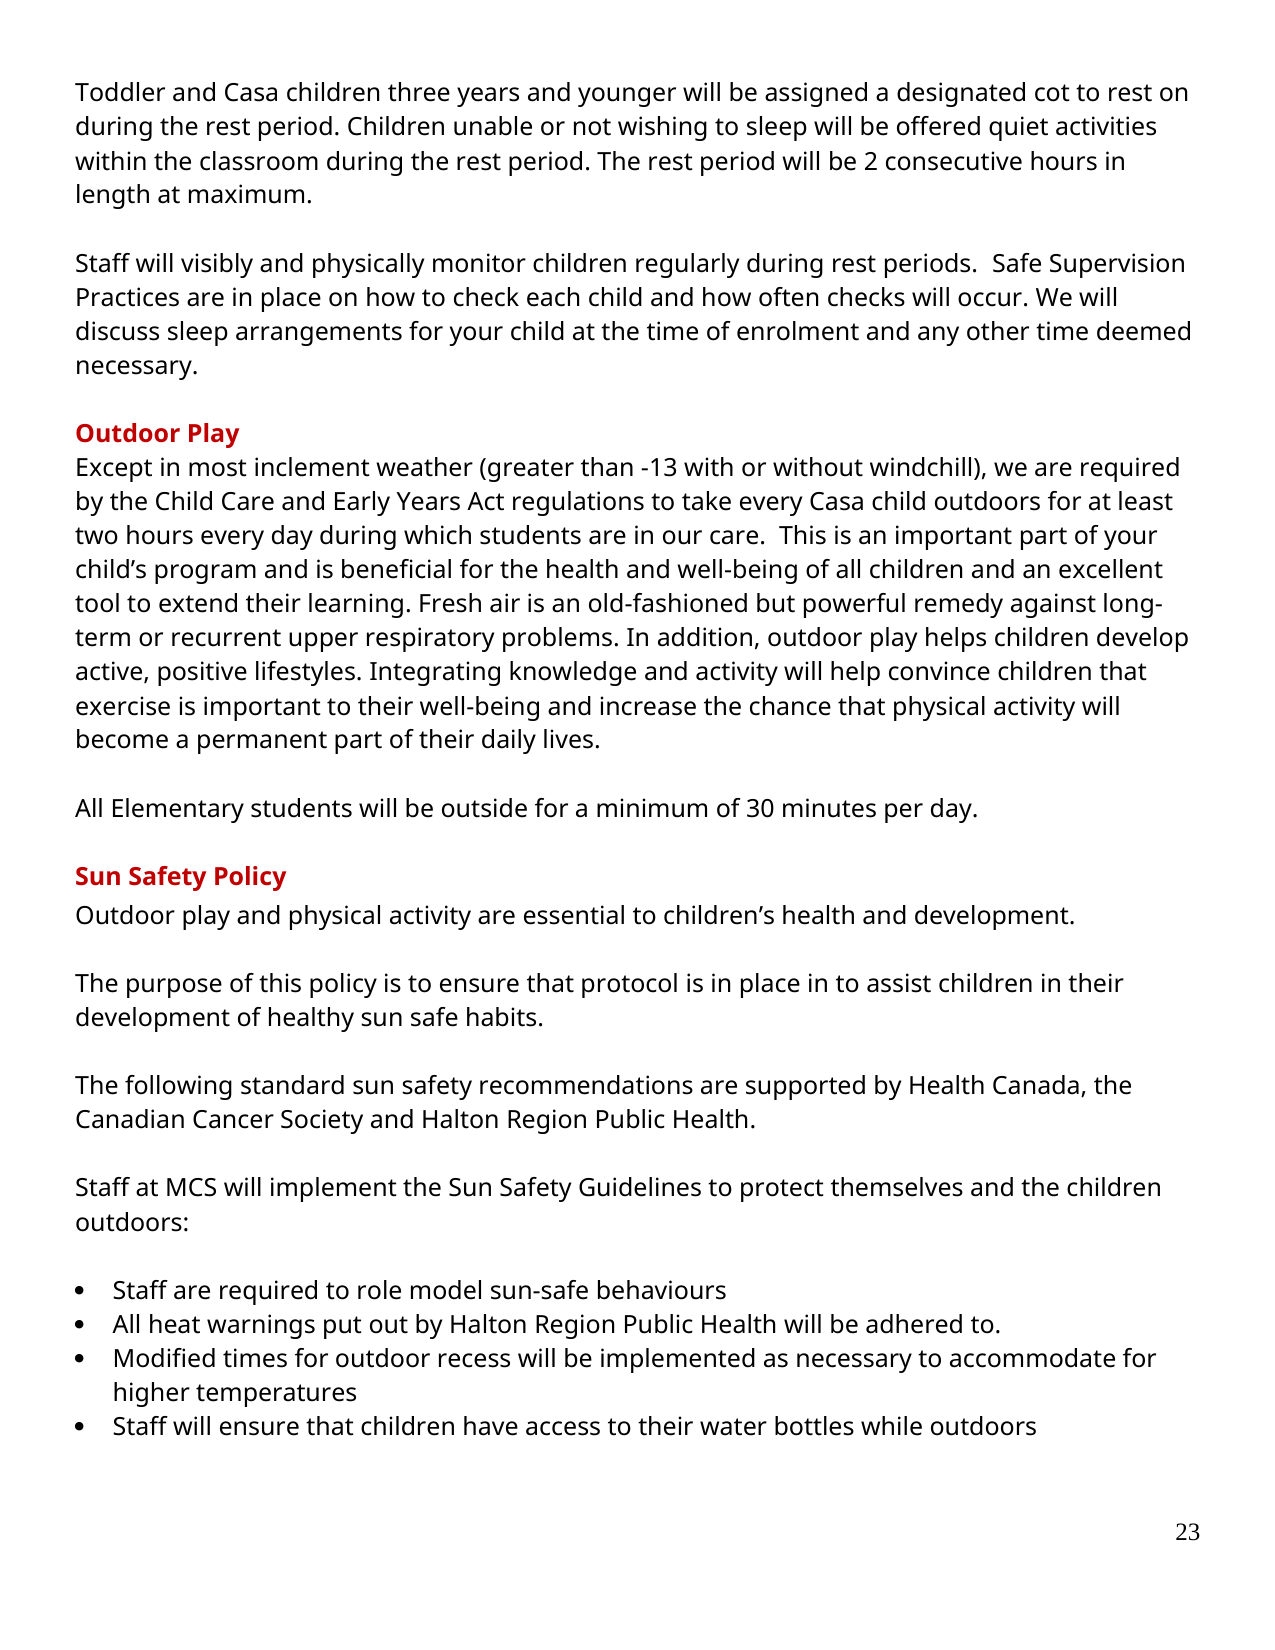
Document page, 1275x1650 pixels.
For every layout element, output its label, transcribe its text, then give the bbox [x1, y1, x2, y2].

list All heat warnings put out by Halton Region Public Health will be adhered to. [75, 1306, 1200, 1340]
text The following standard sun safety recommendations are supported by Health Canada, the Canadian Cancer Society and Halton Region Public Health. [75, 1068, 1200, 1136]
text Outdoor play and physical activity are essential to children’s health and development. [75, 898, 1200, 932]
list Staff will ensure that children have access to their water bottles while outdoors [75, 1408, 1200, 1443]
list Staff are required to role model sun-safe behaviours [75, 1272, 1200, 1306]
text The purpose of this policy is to ensure that protocol is in place in to assist children in their development of healthy sun safe habits. [75, 966, 1200, 1034]
list Modified times for outdoor recess will be implemented as necessary to accommodate for higher temperatures [75, 1340, 1200, 1408]
text Except in most inclement weather (greater than -13 with or without windchill), we are required by the Child Care and Early Years Act regulations to take every Casa child outdoors for at least two hours every day during which students are in our care. This is an important part of your child’s program and is beneficial for the health and well-being of all children and an excellent tool to extend their learning. Fresh air is an old-fashioned but powerful remedy against long-term or recurrent upper respiratory problems. In addition, outdoor play helps children develop active, positive lifestyles. Integrating knowledge and activity will help convince children that exercise is important to their well-being and increase the chance that physical activity will become a permanent part of their daily lives. [75, 450, 1200, 756]
text All Elementary students will be outside for a minimum of 30 minutes per day. [75, 790, 1200, 824]
text Sun Safety Policy [75, 858, 1200, 892]
text Staff at MCS will implement the Sun Safety Guidelines to protect themselves and the children outdoors: [75, 1170, 1200, 1238]
text Toddler and Casa children three years and younger will be assigned a designated cot to rest on during the rest period. Children unable or not wishing to sleep will be offered quiet activities within the classroom during the rest period. The rest period will be 2 consecutive hours in length at maximum. [75, 75, 1200, 211]
subtitle Outdoor Play [75, 416, 1200, 450]
text Staff will visibly and physically monitor children regularly during rest periods. Safe Supervision Practices are in place on how to check each child and how often checks will occur. We will discuss sleep arrangements for your child at the time of enrolment and any other time deemed necessary. [75, 245, 1200, 382]
